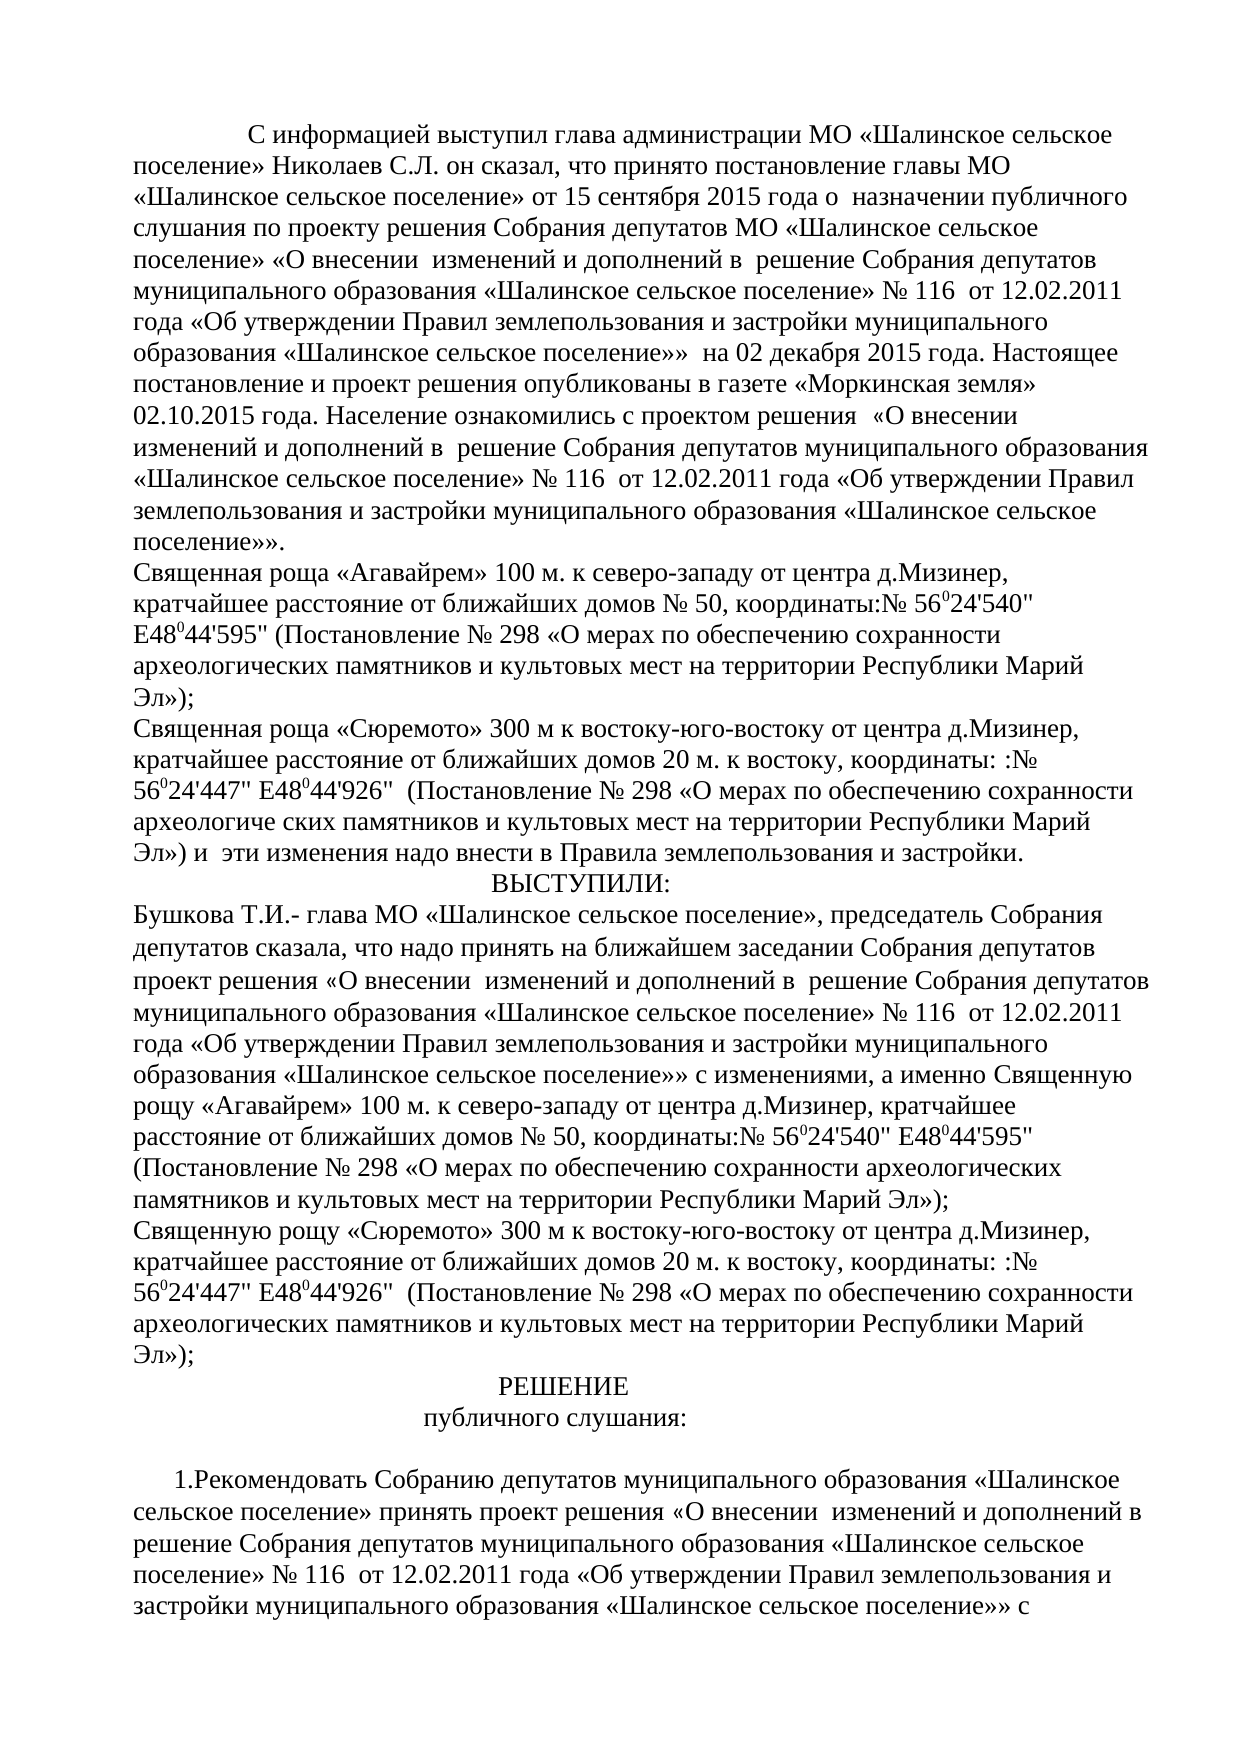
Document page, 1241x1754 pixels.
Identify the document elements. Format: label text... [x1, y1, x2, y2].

text ВЫСТУПИЛИ: [133, 867, 1152, 899]
text С информацией выступил глава администрации МО «Шалинское сельское поселение» Николаев С.Л. он сказал, что принято постановление главы МО «Шалинское сельское поселение» от 15 сентября 2015 года о назначении публичного слушания по проекту решения Собрания депутатов МО «Шалинское сельское поселение» «О внесении изменений и дополнений в решение Собрания депутатов муниципального образования «Шалинское сельское поселение» № 116 от 12.02.2011 года «Об утверждении Правил землепользования и застройки муниципального образования «Шалинское сельское поселение»» на 02 декабря 2015 года. Настоящее постановление и проект решения опубликованы в газете «Моркинская земля» 02.10.2015 года. Население ознакомились с проектом решения «О внесении изменений и дополнений в решение Собрания депутатов муниципального образования «Шалинское сельское поселение» № 116 от 12.02.2011 года «Об утверждении Правил землепользования и застройки муниципального образования «Шалинское сельское поселение»». [133, 118, 1152, 556]
text РЕШЕНИЕ [133, 1369, 1152, 1401]
text Священная роща «Сюремото» к востоку-юго-востоку от центра д.Мизинер, кратчайшее расстояние от ближайших домов . к востоку, координаты: :№ 56024'447" Е48044'926" (Постановление № 298 «О мерах по обеспечению сохранности археологиче ских памятников и культовых мест на территории Республики Марий Эл») и эти изменения надо внести в Правила землепользования и застройки. [133, 712, 1152, 867]
text Бушкова Т.И.- глава МО «Шалинское сельское поселение», председатель Собрания депутатов сказала, что надо принять на ближайшем заседании Собрания депутатов проект решения «О внесении изменений и дополнений в решение Собрания депутатов муниципального образования «Шалинское сельское поселение» № 116 от 12.02.2011 года «Об утверждении Правил землепользования и застройки муниципального образования «Шалинское сельское поселение»» с изменениями, а именно Священную рощу «Агавайрем» . к северо-западу от центра д.Мизинер, кратчайшее расстояние от ближайших домов № 50, координаты:№ 56024'540" Е48044'595" (Постановление № 298 «О мерах по обеспечению сохранности археологических памятников и культовых мест на территории Республики Марий Эл»); [133, 899, 1152, 1214]
text публичного слушания: [133, 1401, 1152, 1432]
text Священная роща «Агавайрем» . к северо-западу от центра д.Мизинер, кратчайшее расстояние от ближайших домов № 50, координаты:№ 56024'540" Е48044'595" (Постановление № 298 «О мерах по обеспечению сохранности археологических памятников и культовых мест на территории Республики Марий Эл»); [133, 556, 1152, 712]
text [133, 1463, 1152, 1621]
